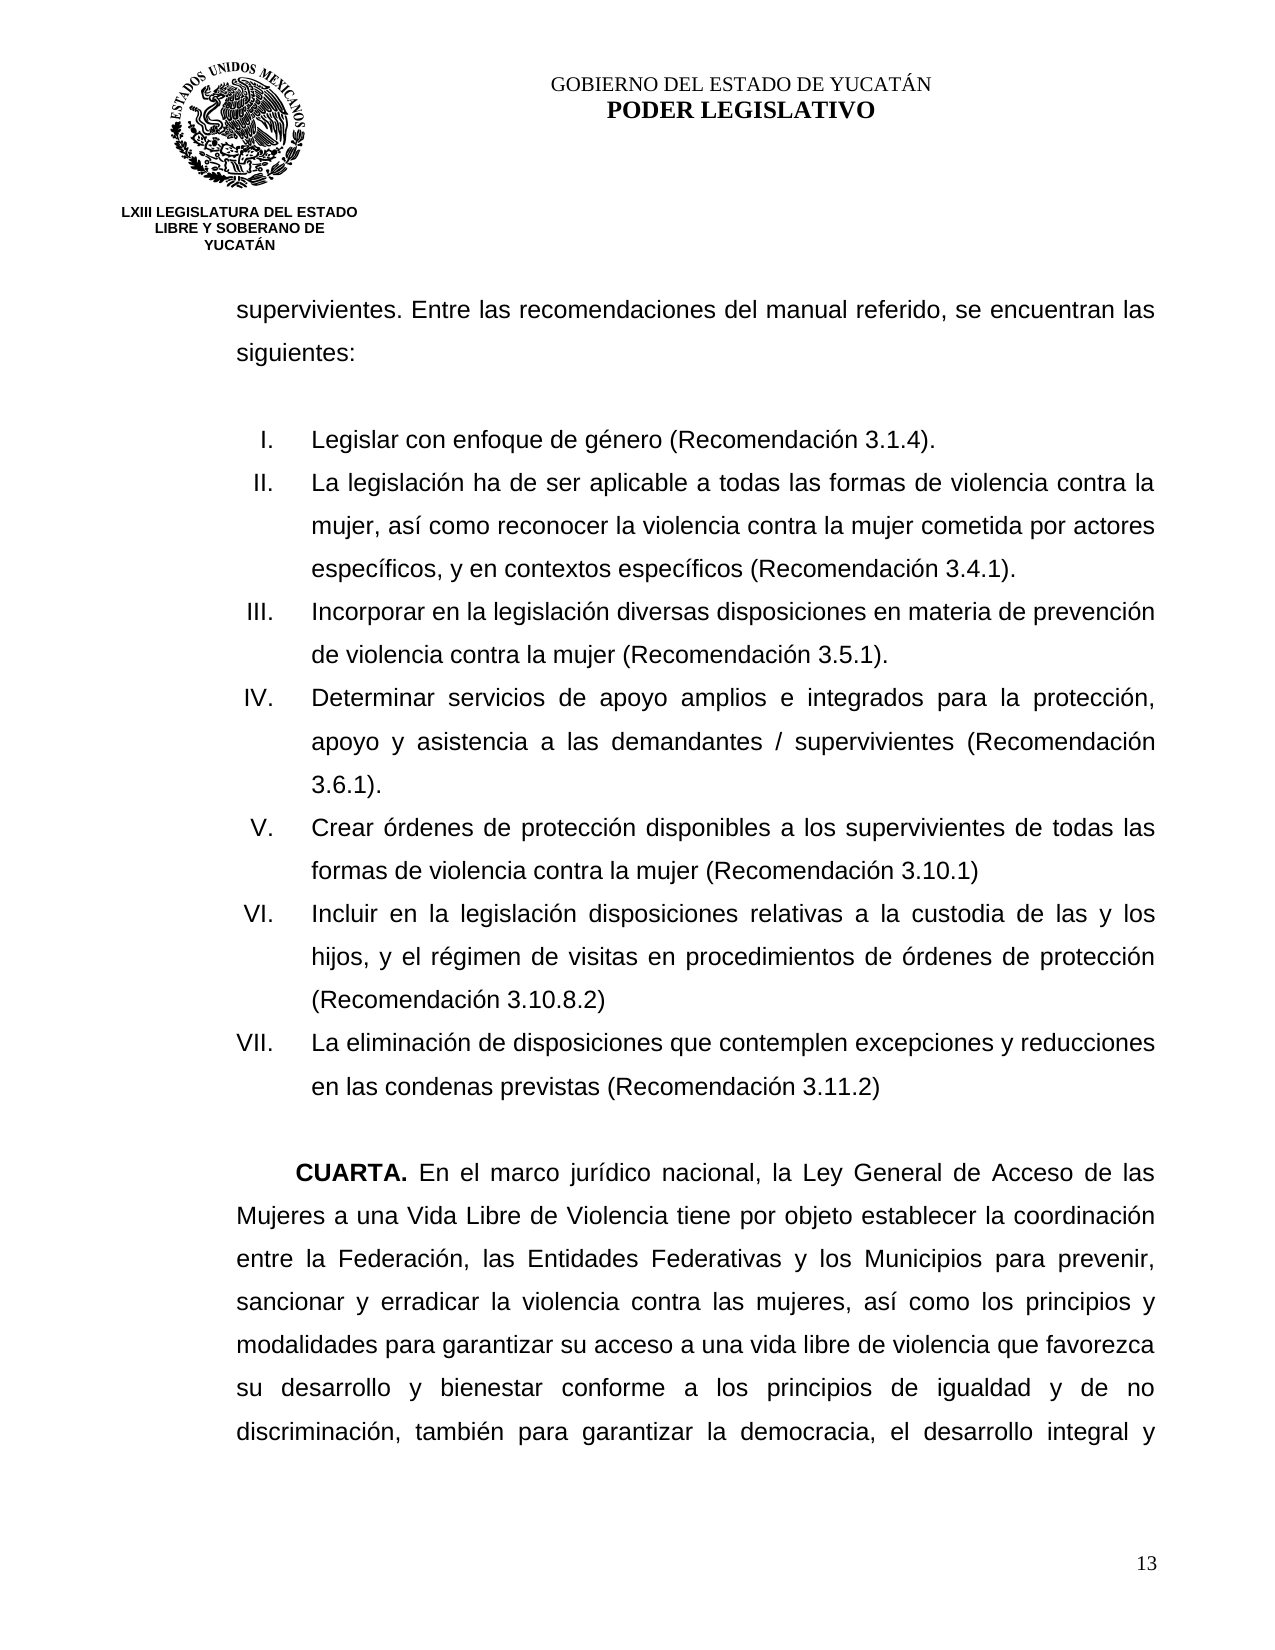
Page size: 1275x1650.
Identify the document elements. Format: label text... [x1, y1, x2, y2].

list La legislación ha de ser aplicable a todas las formas de violencia contra la mujer, así como reconocer la violencia contra la mujer cometida por actores específicos, y en contextos específicos (Recomendación 3.4.1). [274, 468, 1157, 583]
list Legislar con enfoque de género (Recomendación 3.1.4). [274, 425, 1157, 453]
list La eliminación de disposiciones que contemplen excepciones y reducciones en las condenas previstas (Recomendación 3.11.2) [274, 1028, 1157, 1100]
list Incluir en la legislación disposiciones relativas a la custodia de las y los hijos, y el régimen de visitas en procedimientos de órdenes de protección (Recomendación 3.10.8.2) [274, 899, 1157, 1014]
list Crear órdenes de protección disponibles a los supervivientes de todas las formas de violencia contra la mujer (Recomendación 3.10.1) [274, 813, 1157, 885]
list Incorporar en la legislación diversas disposiciones en materia de prevención de violencia contra la mujer (Recomendación 3.5.1). [274, 597, 1157, 669]
list Determinar servicios de apoyo amplios e integrados para la protección, apoyo y asistencia a las demandantes / supervivientes (Recomendación 3.6.1). [274, 683, 1157, 798]
picture [137, 31, 338, 219]
